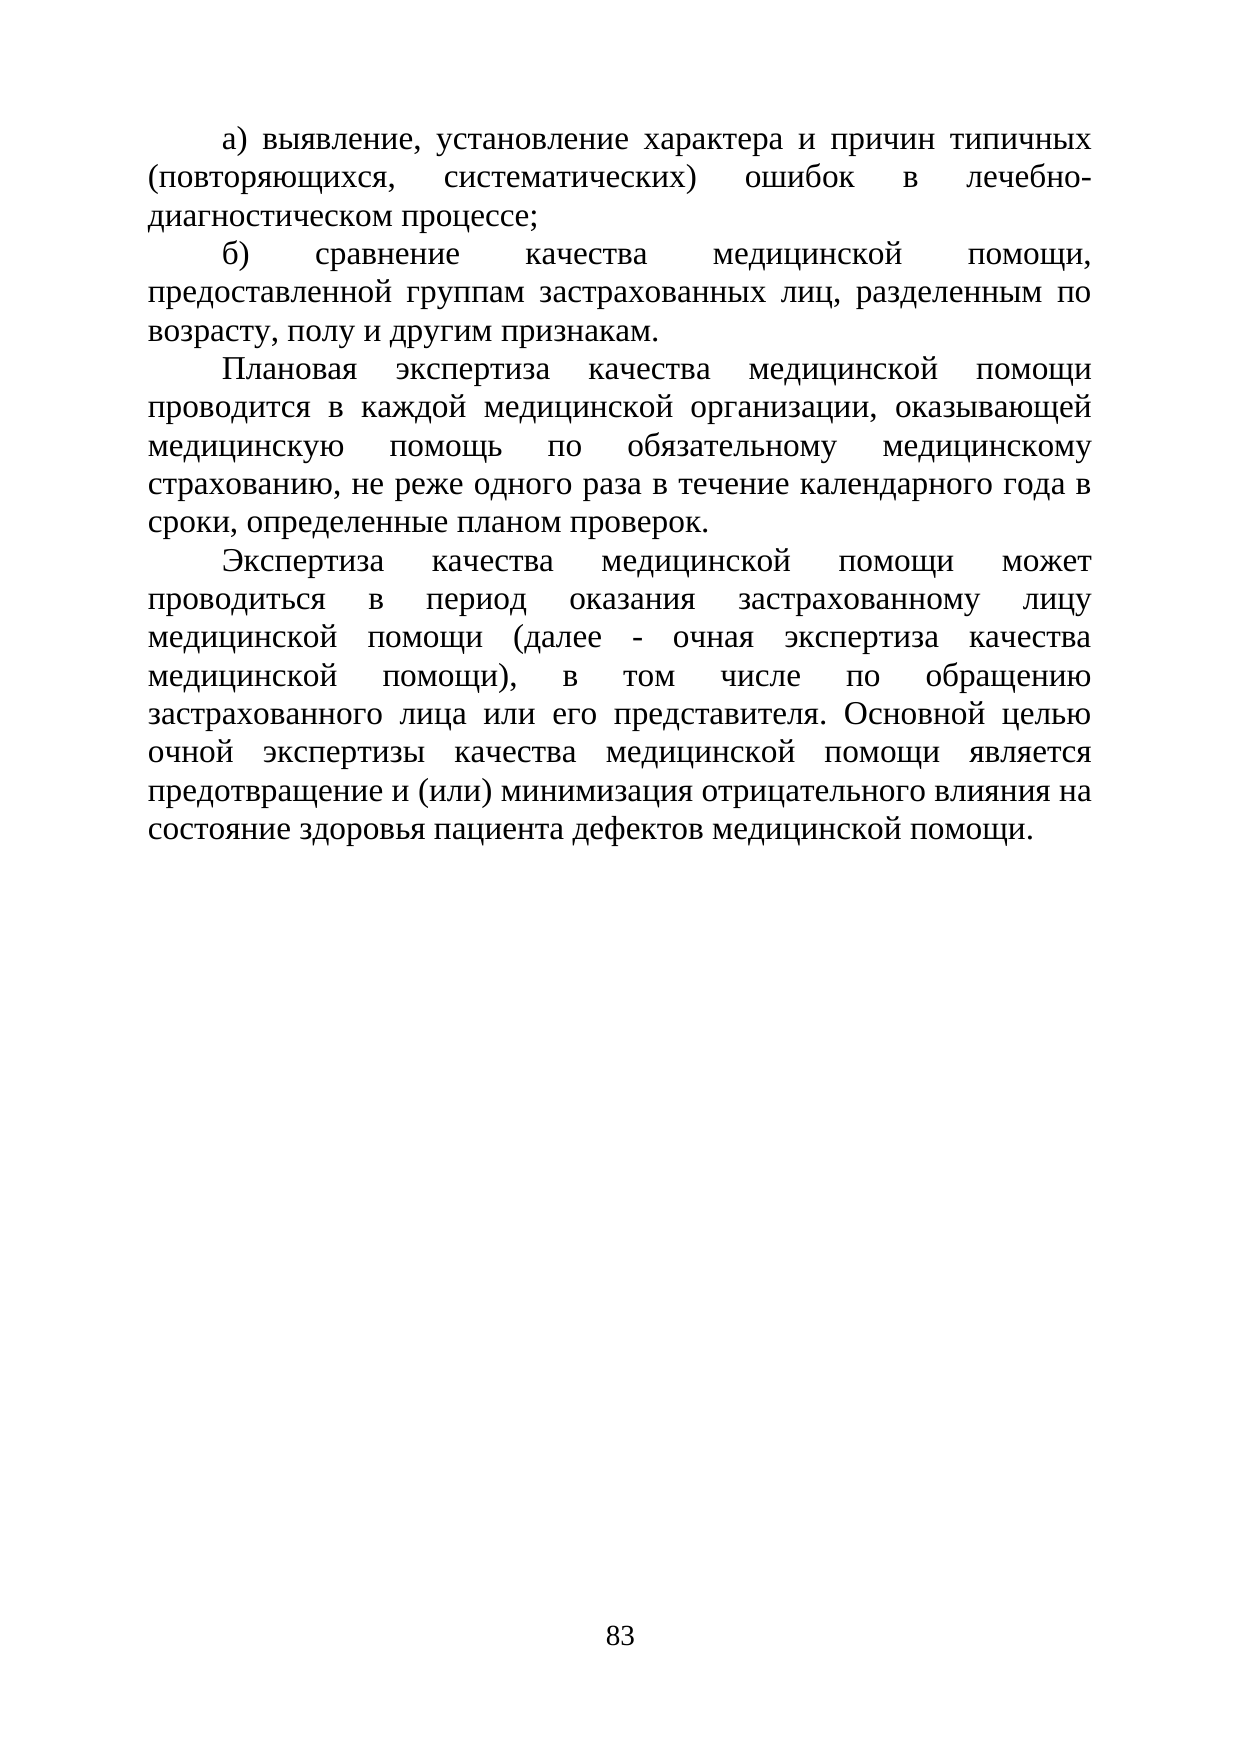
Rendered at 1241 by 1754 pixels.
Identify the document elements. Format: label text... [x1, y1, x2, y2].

text Плановая экспертиза качества медицинской помощи проводится в каждой медицинской организации, оказывающей медицинскую помощь по обязательному медицинскому страхованию, не реже одного раза в течение календарного года в сроки, определенные планом проверок. [148, 348, 1092, 540]
text а) выявление, установление характера и причин типичных (повторяющихся, систематических) ошибок в лечебно-диагностическом процессе; [148, 118, 1092, 233]
text б) сравнение качества медицинской помощи, предоставленной группам застрахованных лиц, разделенным по возрасту, полу и другим признакам. [148, 233, 1092, 348]
text Экспертиза качества медицинской помощи может проводиться в период оказания застрахованному лицу медицинской помощи (далее - очная экспертиза качества медицинской помощи), в том числе по обращению застрахованного лица или его представителя. Основной целью очной экспертизы качества медицинской помощи является предотвращение и (или) минимизация отрицательного влияния на состояние здоровья пациента дефектов медицинской помощи. [148, 540, 1092, 846]
